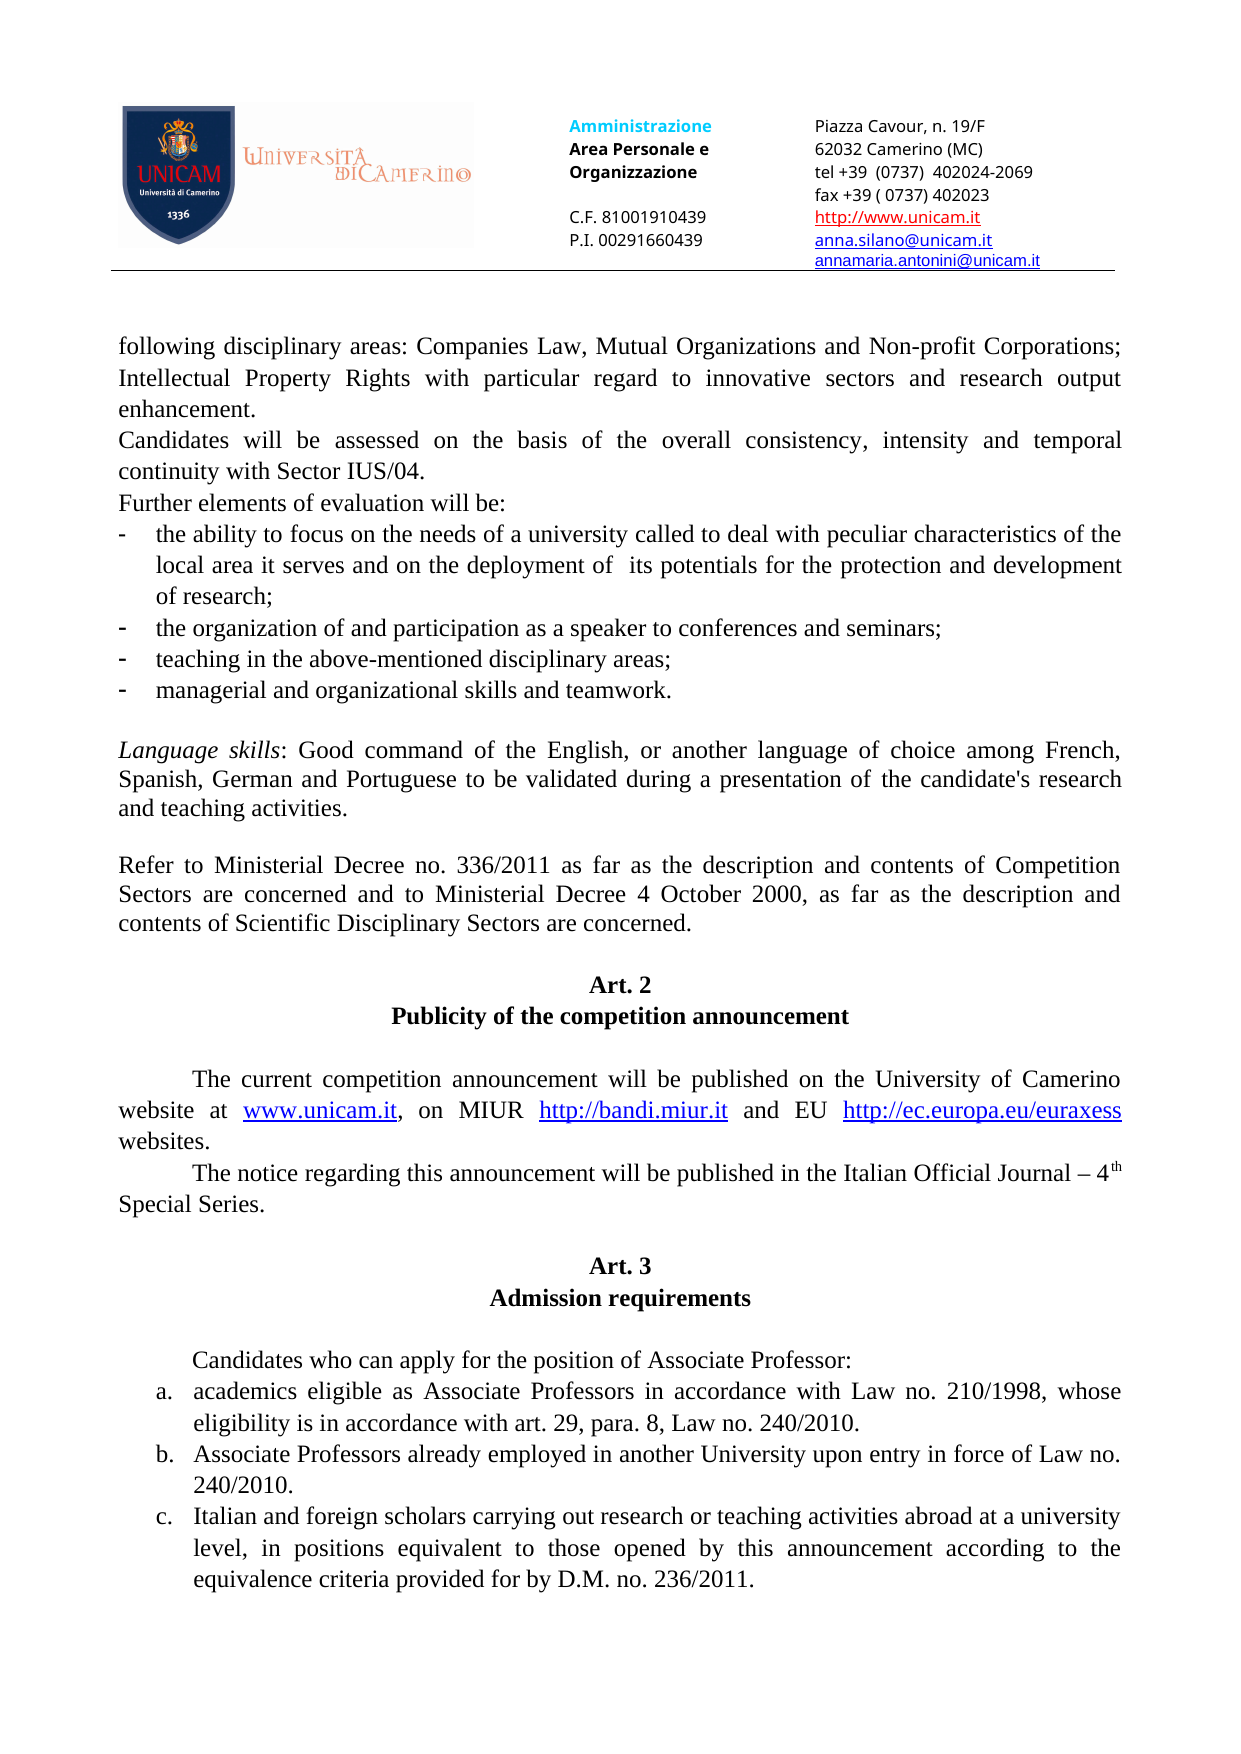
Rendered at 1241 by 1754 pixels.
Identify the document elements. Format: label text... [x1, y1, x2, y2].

list teaching in the above-mentioned disciplinary areas; [118, 641, 1122, 673]
text Refer to Ministerial Decree no. 336/2011 as far as the description and contents of Competition Sectors are concerned and to Ministerial Decree 4 October 2000, as far as the description and contents of Scientific Disciplinary Sectors are concerned. [118, 850, 1122, 936]
text Further elements of evaluation will be: [118, 485, 1122, 516]
text Art. 3 [118, 1249, 1122, 1280]
list Associate Professors already employed in another University upon entry in force of Law no. 240/2010. [156, 1436, 1122, 1499]
text Admission requirements [118, 1280, 1122, 1311]
text Art. 2 [118, 968, 1122, 999]
list academics eligible as Associate Professors in accordance with Law no. 210/1998, whose eligibility is in accordance with art. 29, para. 8, Law no. 240/2010. [156, 1374, 1122, 1436]
text Candidates will be assessed on the basis of the overall consistency, intensity and temporal continuity with Sector IUS/04. [118, 423, 1122, 485]
list Italian and foreign scholars carrying out research or teaching activities abroad at a university level, in positions equivalent to those opened by this announcement according to the equivalence criteria provided for by D.M. no. 236/2011. [156, 1499, 1122, 1593]
list the ability to focus on the needs of a university called to deal with peculiar characteristics of the local area it serves and on the deployment of its potentials for the protection and development of research; [118, 516, 1122, 610]
text Candidates who can apply for the position of Associate Professor: [118, 1343, 1122, 1374]
text The notice regarding this announcement will be published in the Italian Official Journal – 4th Special Series. [118, 1155, 1122, 1218]
text Language skills: Good command of the English, or another language of choice among French, Spanish, German and Portuguese to be validated during a presentation of the candidate's research and teaching activities. [118, 735, 1122, 821]
list managerial and organizational skills and teamwork. [118, 673, 1122, 704]
list the organization of and participation as a speaker to conferences and seminars; [118, 610, 1122, 641]
picture [118, 102, 474, 248]
text Publicity of the competition announcement [118, 999, 1122, 1030]
text The current competition announcement will be published on the University of Camerino website at www.unicam.it, on MIUR http://bandi.miur.it and EU http://ec.europa.eu/euraxess websites. [118, 1061, 1122, 1155]
